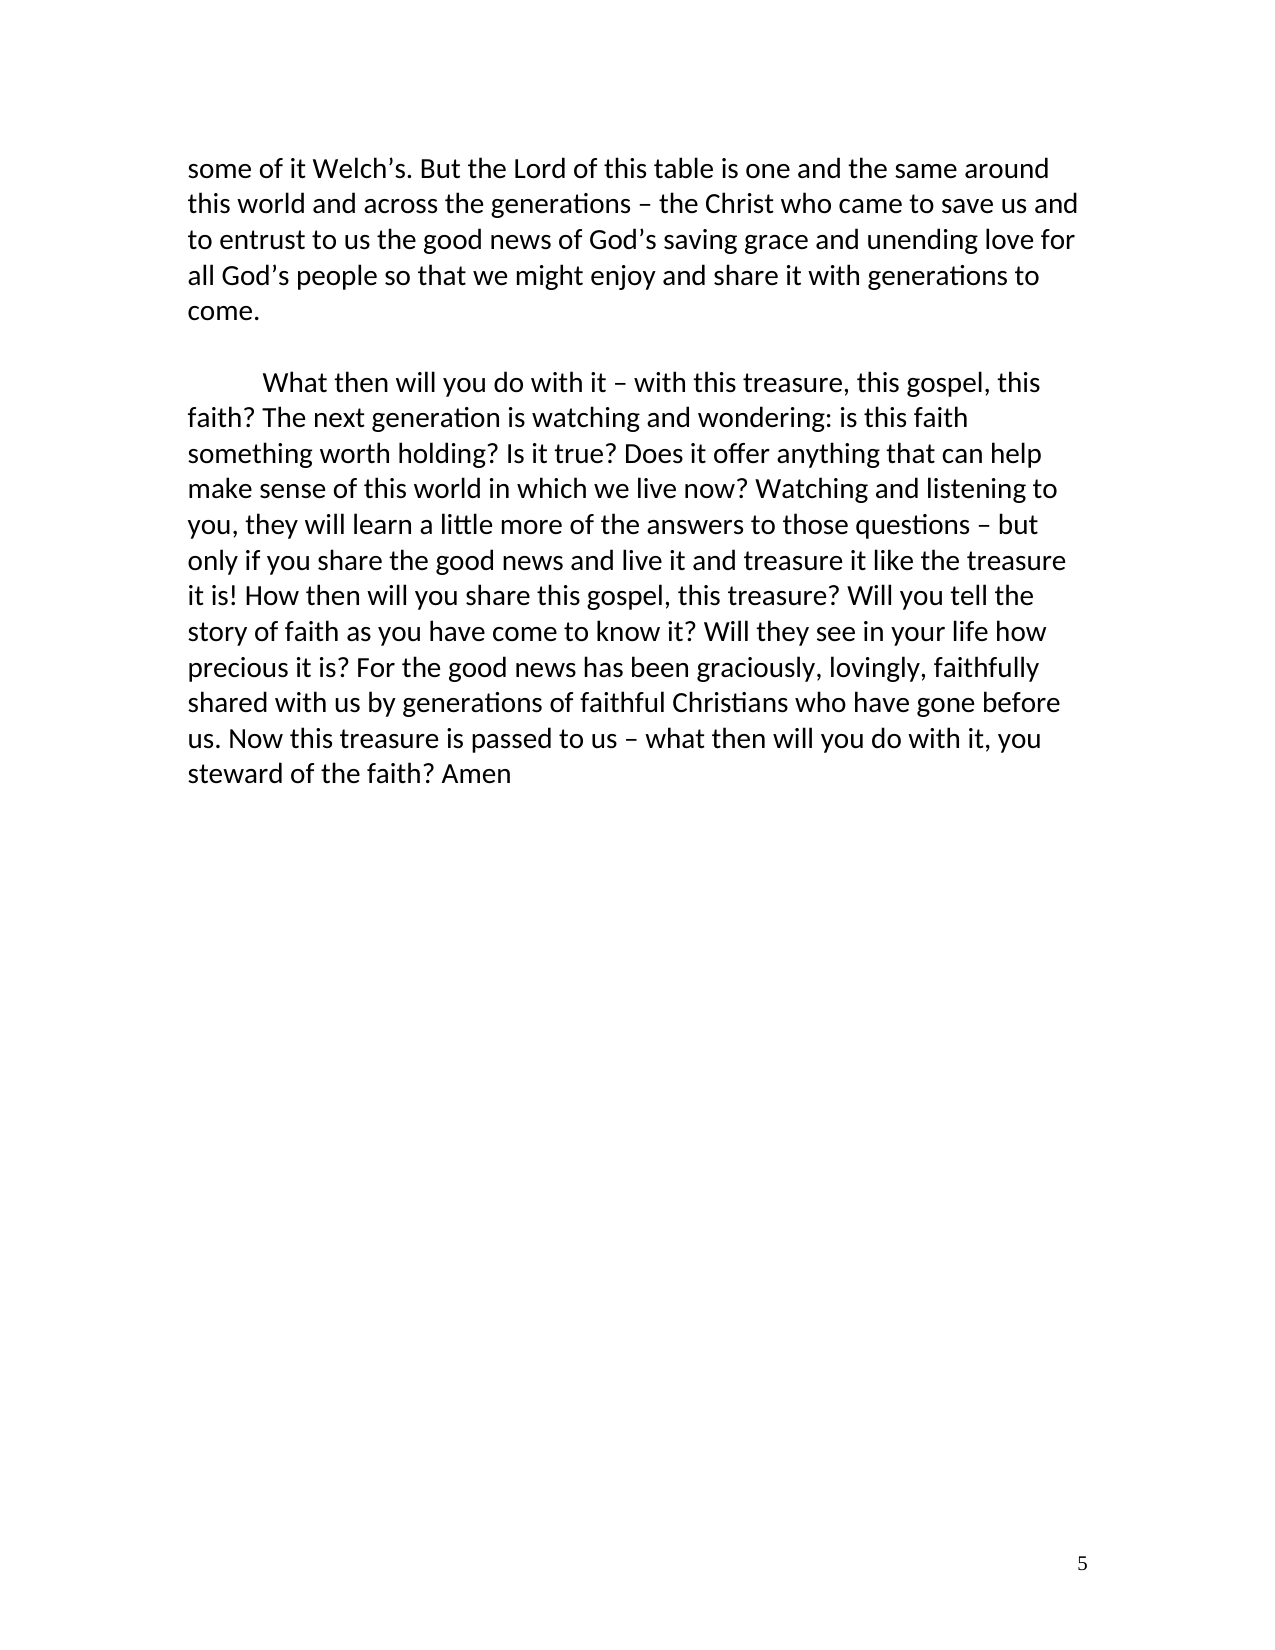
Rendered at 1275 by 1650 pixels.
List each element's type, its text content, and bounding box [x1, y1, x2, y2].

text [187, 150, 1087, 328]
text What then will you do with it – with this treasure, this gospel, this faith? The next generation is watching and wondering: is this faith something worth holding? Is it true? Does it offer anything that can help make sense of this world in which we live now? Watching and listening to you, they will learn a little more of the answers to those questions – but only if you share the good news and live it and treasure it like the treasure it is! How then will you share this gospel, this treasure? Will you tell the story of faith as you have come to know it? Will they see in your life how precious it is? For the good news has been graciously, lovingly, faithfully shared with us by generations of faithful Christians who have gone before us. Now this treasure is passed to us – what then will you do with it, you steward of the faith? Amen [187, 364, 1087, 791]
